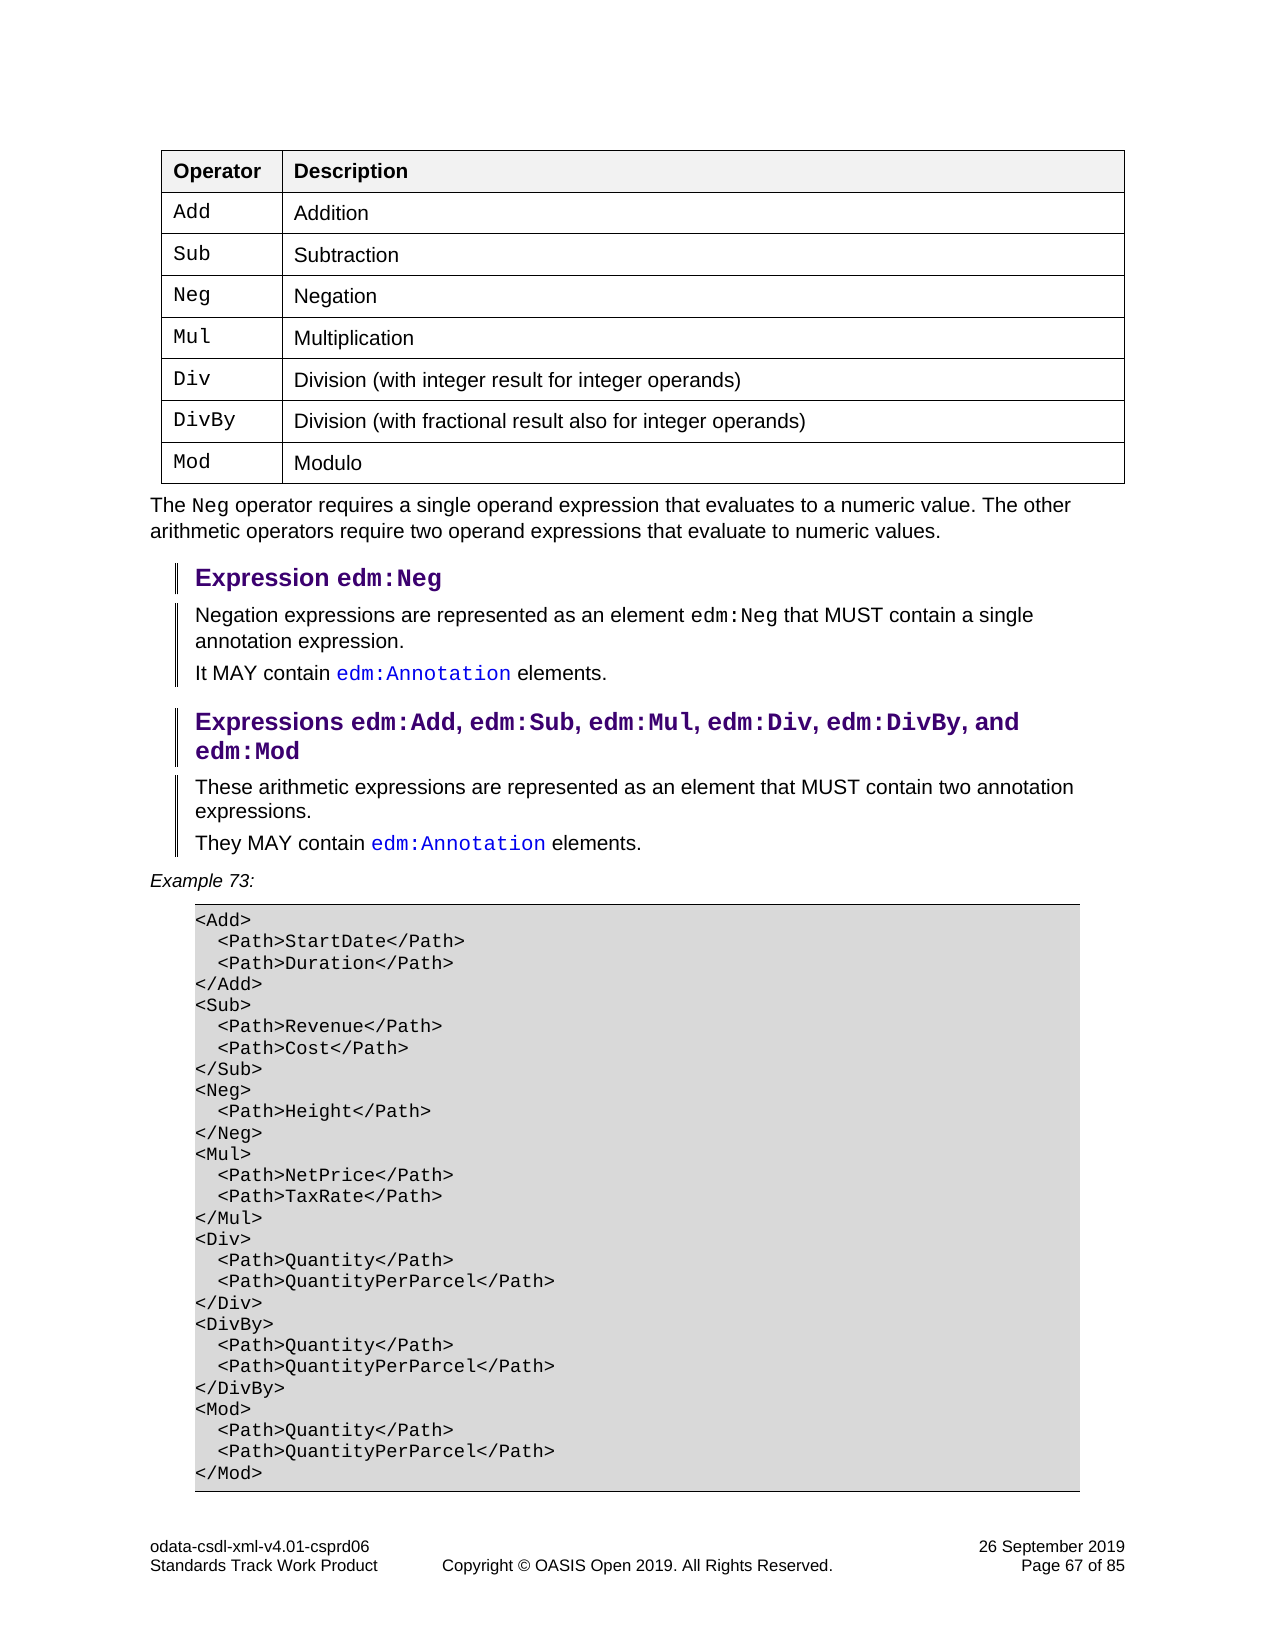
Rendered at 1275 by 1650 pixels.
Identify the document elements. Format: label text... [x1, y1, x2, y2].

table_header Description [283, 151, 1124, 192]
text <DivBy> [195, 1307, 1080, 1329]
text <Path>StartDate</Path> [195, 925, 1080, 946]
text They MAY contain edm:Annotation elements. [178, 831, 1080, 857]
text <Sub> [195, 989, 1080, 1010]
text <Neg> [195, 1074, 1080, 1095]
table_cell Division (with fractional result also for integer operands) [283, 401, 1124, 442]
text Negation expressions are represented as an element edm:Neg that MUST contain a single annotation expression. [178, 603, 1080, 652]
text </Mod> [195, 1456, 1080, 1491]
table_cell Negation [283, 276, 1124, 317]
text </Neg> [195, 1116, 1080, 1137]
text <Path>QuantityPerParcel</Path> [195, 1435, 1080, 1456]
text <Div> [195, 1222, 1080, 1244]
text <Path>NetPrice</Path> [195, 1159, 1080, 1180]
text </Add> [195, 967, 1080, 989]
text <Mod> [195, 1392, 1080, 1414]
table_cell Multiplication [283, 318, 1124, 358]
table_cell Division (with integer result for integer operands) [283, 359, 1124, 400]
text </DivBy> [195, 1371, 1080, 1392]
table_cell Subtraction [283, 234, 1124, 275]
table_cell DivBy [162, 401, 282, 442]
text <Path>QuantityPerParcel</Path> [195, 1350, 1080, 1371]
text <Path>Quantity</Path> [195, 1414, 1080, 1435]
text <Path>Quantity</Path> [195, 1244, 1080, 1265]
text <Path>TaxRate</Path> [195, 1180, 1080, 1201]
text Example 73: [150, 869, 1125, 891]
table_cell Add [162, 193, 282, 233]
text <Path>Height</Path> [195, 1095, 1080, 1116]
subtitle Expression edm:Neg [178, 563, 1125, 594]
text <Mul> [195, 1137, 1080, 1159]
text <Path>Quantity</Path> [195, 1329, 1080, 1350]
table_cell Modulo [283, 443, 1124, 483]
text The Neg operator requires a single operand expression that evaluates to a numeric value. The other arithmetic operators require two operand expressions that evaluate to numeric values. [150, 493, 1125, 542]
subtitle Expressions edm:Add, edm:Sub, edm:Mul, edm:Div, edm:DivBy, and edm:Mod [175, 707, 1125, 767]
text </Div> [195, 1286, 1080, 1307]
text It MAY contain edm:Annotation elements. [178, 661, 1080, 687]
table_cell Mul [162, 318, 282, 358]
table_cell Sub [162, 234, 282, 275]
text <Path>QuantityPerParcel</Path> [195, 1265, 1080, 1286]
table_cell Mod [162, 443, 282, 483]
text </Sub> [195, 1052, 1080, 1074]
text <Add> [195, 905, 1080, 925]
text </Mul> [195, 1201, 1080, 1222]
text <Path>Cost</Path> [195, 1031, 1080, 1052]
table_cell Div [162, 359, 282, 400]
table_header Operator [162, 151, 282, 192]
text <Path>Revenue</Path> [195, 1010, 1080, 1031]
table_cell Neg [162, 276, 282, 317]
table_cell Addition [283, 193, 1124, 233]
text <Path>Duration</Path> [195, 946, 1080, 967]
text These arithmetic expressions are represented as an element that MUST contain two annotation expressions. [178, 775, 1080, 823]
